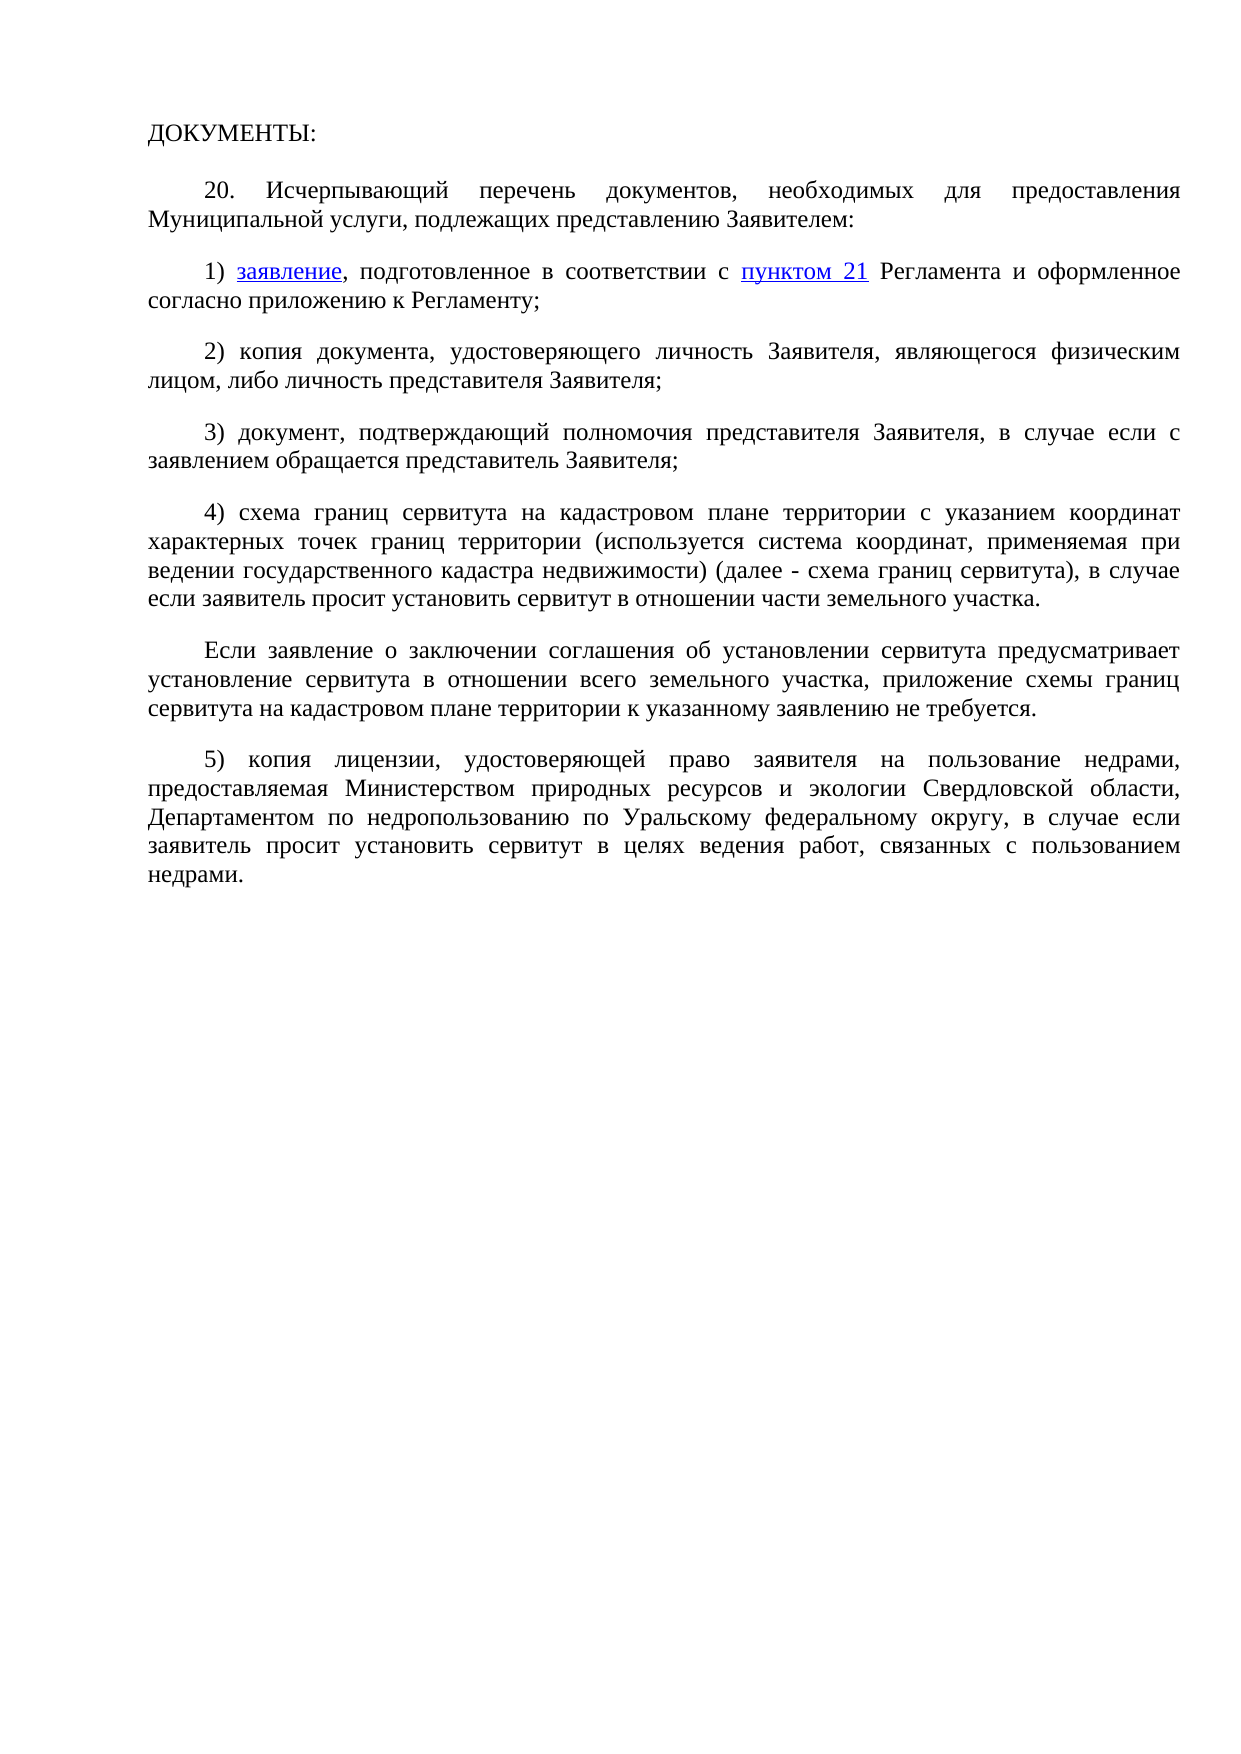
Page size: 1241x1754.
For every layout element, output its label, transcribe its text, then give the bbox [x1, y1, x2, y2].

text 20. Исчерпывающий перечень документов, необходимых для предоставления Муниципальной услуги, подлежащих представлению Заявителем: [148, 176, 1181, 233]
text Если заявление о заключении соглашения об установлении сервитута предусматривает установление сервитута в отношении всего земельного участка, приложение схемы границ сервитута на кадастровом плане территории к указанному заявлению не требуется. [148, 635, 1181, 721]
text 5) копия лицензии, удостоверяющей право заявителя на пользование недрами, предоставляемая Министерством природных ресурсов и экологии Свердловской области, Департаментом по недропользованию по Уральскому федеральному округу, в случае если заявитель просит установить сервитут в целях ведения работ, связанных с пользованием недрами. [148, 744, 1181, 888]
text ДОКУМЕНТЫ: [148, 118, 1181, 147]
text 3) документ, подтверждающий полномочия представителя Заявителя, в случае если с заявлением обращается представитель Заявителя; [148, 417, 1181, 474]
text 2) копия документа, удостоверяющего личность Заявителя, являющегося физическим лицом, либо личность представителя Заявителя; [148, 336, 1181, 394]
text 4) схема границ сервитута на кадастровом плане территории с указанием координат характерных точек границ территории (используется система координат, применяемая при ведении государственного кадастра недвижимости) (далее - схема границ сервитута), в случае если заявитель просит установить сервитут в отношении части земельного участка. [148, 497, 1181, 612]
text 1) заявление, подготовленное в соответствии с пунктом 21 Регламента и оформленное согласно приложению к Регламенту; [148, 256, 1181, 313]
